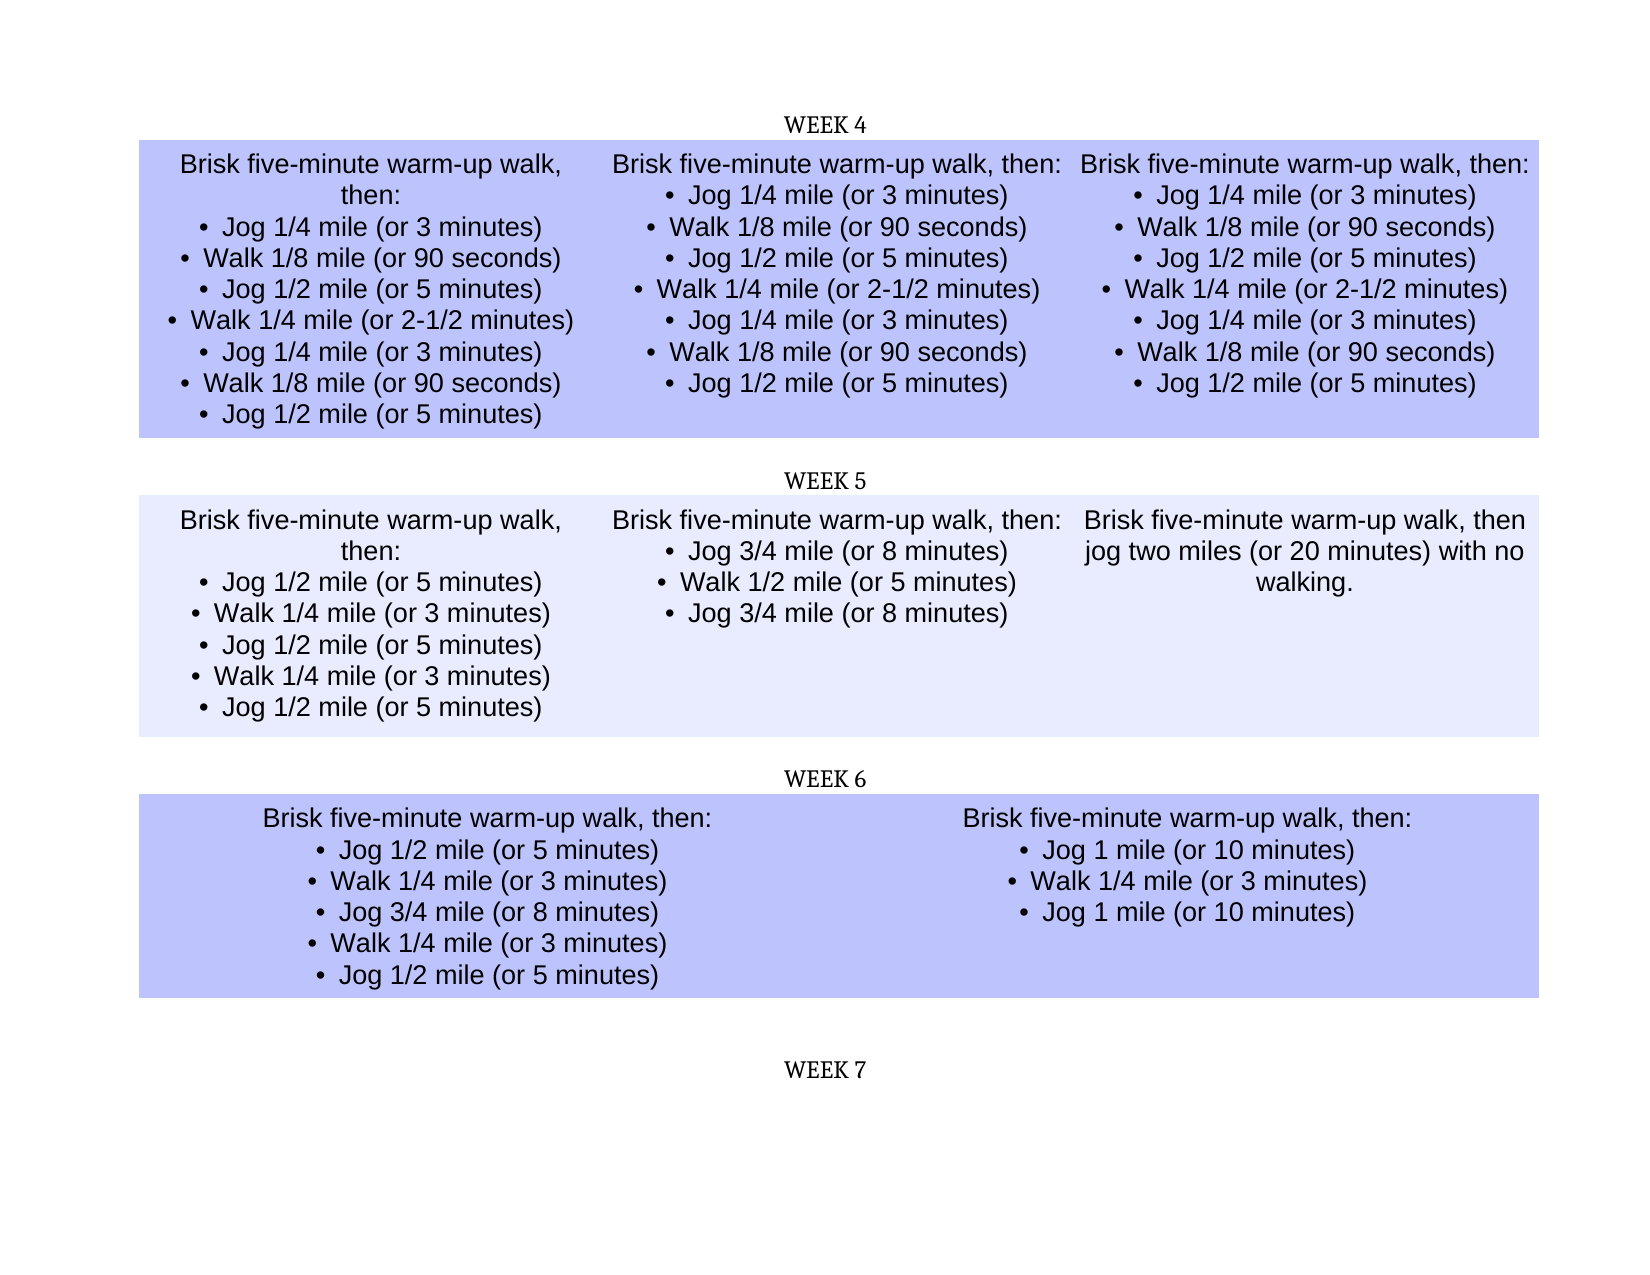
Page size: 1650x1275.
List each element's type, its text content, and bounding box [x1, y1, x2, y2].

text WEEK 6 [150, 765, 1500, 794]
table_header Brisk five-minute warm-up walk, then: Jog 1 mile (or 10 minutes) Walk 1/4 mile (or 3 minutes) Jog 1 mile (or 10 minutes) [836, 794, 1539, 998]
table_header Brisk five-minute warm-up walk, then: Jog 1/4 mile (or 3 minutes) Walk 1/8 mile (or 90 seconds) Jog 1/2 mile (or 5 minutes) Walk 1/4 mile (or 2-1/2 minutes) Jog 1/4 mile (or 3 minutes) Walk 1/8 mile (or 90 seconds) Jog 1/2 mile (or 5 minutes) [603, 140, 1071, 438]
text WEEK 7 [150, 1056, 1500, 1084]
table_header Brisk five-minute warm-up walk, then: Jog 1/4 mile (or 3 minutes) Walk 1/8 mile (or 90 seconds) Jog 1/2 mile (or 5 minutes) Walk 1/4 mile (or 2-1/2 minutes) Jog 1/4 mile (or 3 minutes) Walk 1/8 mile (or 90 seconds) Jog 1/2 mile (or 5 minutes) [139, 140, 603, 438]
table_header Brisk five-minute warm-up walk, then jog two miles (or 20 minutes) with no walking. [1071, 495, 1539, 737]
table_header Brisk five-minute warm-up walk, then: Jog 1/4 mile (or 3 minutes) Walk 1/8 mile (or 90 seconds) Jog 1/2 mile (or 5 minutes) Walk 1/4 mile (or 2-1/2 minutes) Jog 1/4 mile (or 3 minutes) Walk 1/8 mile (or 90 seconds) Jog 1/2 mile (or 5 minutes) [1071, 140, 1539, 438]
table_header Brisk five-minute warm-up walk, then: Jog 1/2 mile (or 5 minutes) Walk 1/4 mile (or 3 minutes) Jog 3/4 mile (or 8 minutes) Walk 1/4 mile (or 3 minutes) Jog 1/2 mile (or 5 minutes) [139, 794, 836, 998]
table_header Brisk five-minute warm-up walk, then: Jog 3/4 mile (or 8 minutes) Walk 1/2 mile (or 5 minutes) Jog 3/4 mile (or 8 minutes) [603, 495, 1071, 737]
text WEEK 4 [150, 111, 1500, 140]
table_header Brisk five-minute warm-up walk, then: Jog 1/2 mile (or 5 minutes) Walk 1/4 mile (or 3 minutes) Jog 1/2 mile (or 5 minutes) Walk 1/4 mile (or 3 minutes) Jog 1/2 mile (or 5 minutes) [139, 495, 603, 737]
text WEEK 5 [150, 467, 1500, 495]
